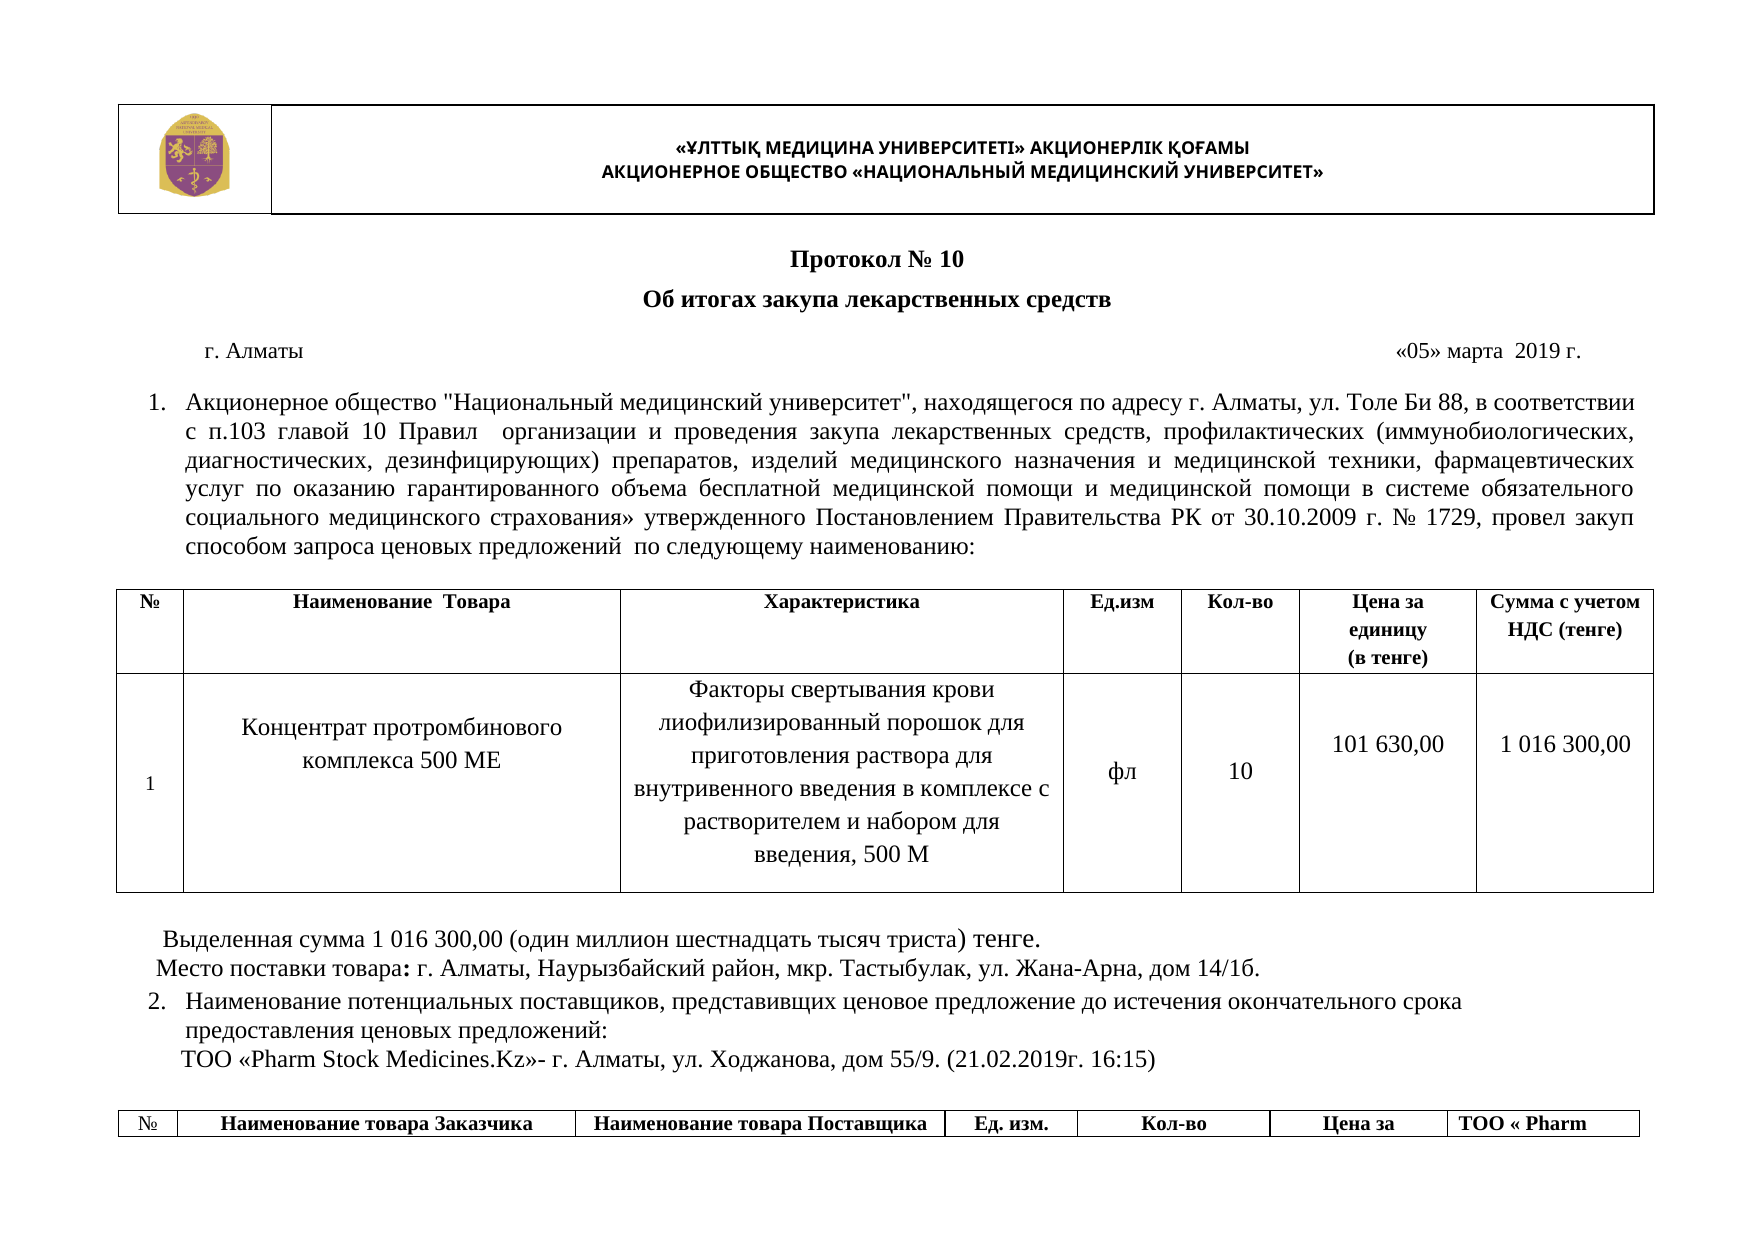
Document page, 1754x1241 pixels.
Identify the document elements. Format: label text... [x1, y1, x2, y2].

table_cell 1 [117, 674, 183, 892]
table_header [576, 1111, 944, 1136]
picture [151, 111, 233, 200]
table_header «ҰЛТТЫҚ МЕДИЦИНА УНИВЕРСИТЕТІ» АКЦИОНЕРЛІК ҚОҒАМЫ АКЦИОНЕРНОЕ ОБЩЕСТВО «НАЦИОНАЛЬНЫЙ МЕДИЦИНСКИЙ УНИВЕРСИТЕТ» [272, 106, 1653, 213]
table_cell 10 [1182, 674, 1299, 892]
table_header Кол-во [1078, 1111, 1269, 1136]
table_header Характеристика [621, 590, 1063, 673]
table_cell 101 630,00 [1300, 674, 1476, 892]
text Место поставки товара: г. Алматы, Наурызбайский район, мкр. Тастыбулак, ул. Жана-Арна, дом 14/1б. [118, 953, 1636, 982]
table_header Сумма с учетом НДС (тенге) [1477, 590, 1653, 673]
list Акционерное общество "Национальный медицинский университет", находящегося по адресу г. Алматы, ул. Толе Би 88, в соответствии с п.103 главой 10 Правил организации и проведения закупа лекарственных средств, профилактических (иммунобиологических, диагностических, дезинфицирующих) препаратов, изделий медицинского назначения и медицинской техники, фармацевтических услуг по оказанию гарантированного объема бесплатной медицинской помощи и медицинской помощи в системе обязательного социального медицинского страхования» утвержденного Постановлением Правительства РК от 30.10.2009 г. № 1729, провел закуп способом запроса ценовых предложений по следующему наименованию: [148, 387, 1636, 560]
table_header Ед.изм [1064, 590, 1181, 673]
text Об итогах закупа лекарственных средств [118, 273, 1636, 313]
text Протокол № 10 [118, 244, 1636, 273]
table_header Ед. изм. [946, 1111, 1077, 1136]
table_cell Концентрат протромбинового комплекса 500 МЕ [184, 674, 620, 892]
text г. Алматы «05» марта 2019 г. [118, 337, 1636, 363]
table_header № [119, 1111, 177, 1136]
table_header Кол-во [1182, 590, 1299, 673]
table_cell Факторы свертывания крови лиофилизированный порошок для приготовления раствора для внутривенного введения в комплексе с растворителем и набором для введения, 500 М [621, 674, 1063, 892]
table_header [1271, 1111, 1447, 1136]
table_header Цена за единицу (в тенге) [1300, 590, 1476, 673]
text ТОО «Pharm Stock Medicines.Kz»- г. Алматы, ул. Ходжанова, дом 55/9. (21.02.2019г. 16:15) [118, 1044, 1636, 1072]
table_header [1448, 1111, 1639, 1136]
table_cell 1 016 300,00 [1477, 674, 1653, 892]
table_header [178, 1111, 575, 1136]
text Выделенная сумма 1 016 300,00 (один миллион шестнадцать тысяч триста) тенге. [118, 922, 1636, 953]
table_cell фл [1064, 674, 1181, 892]
list Наименование потенциальных поставщиков, представивщих ценовое предложение до истечения окончательного срока предоставления ценовых предложений: [148, 986, 1636, 1044]
table_header Наименование Товара [184, 590, 620, 673]
table_header № [117, 590, 183, 673]
table_header [119, 105, 271, 213]
